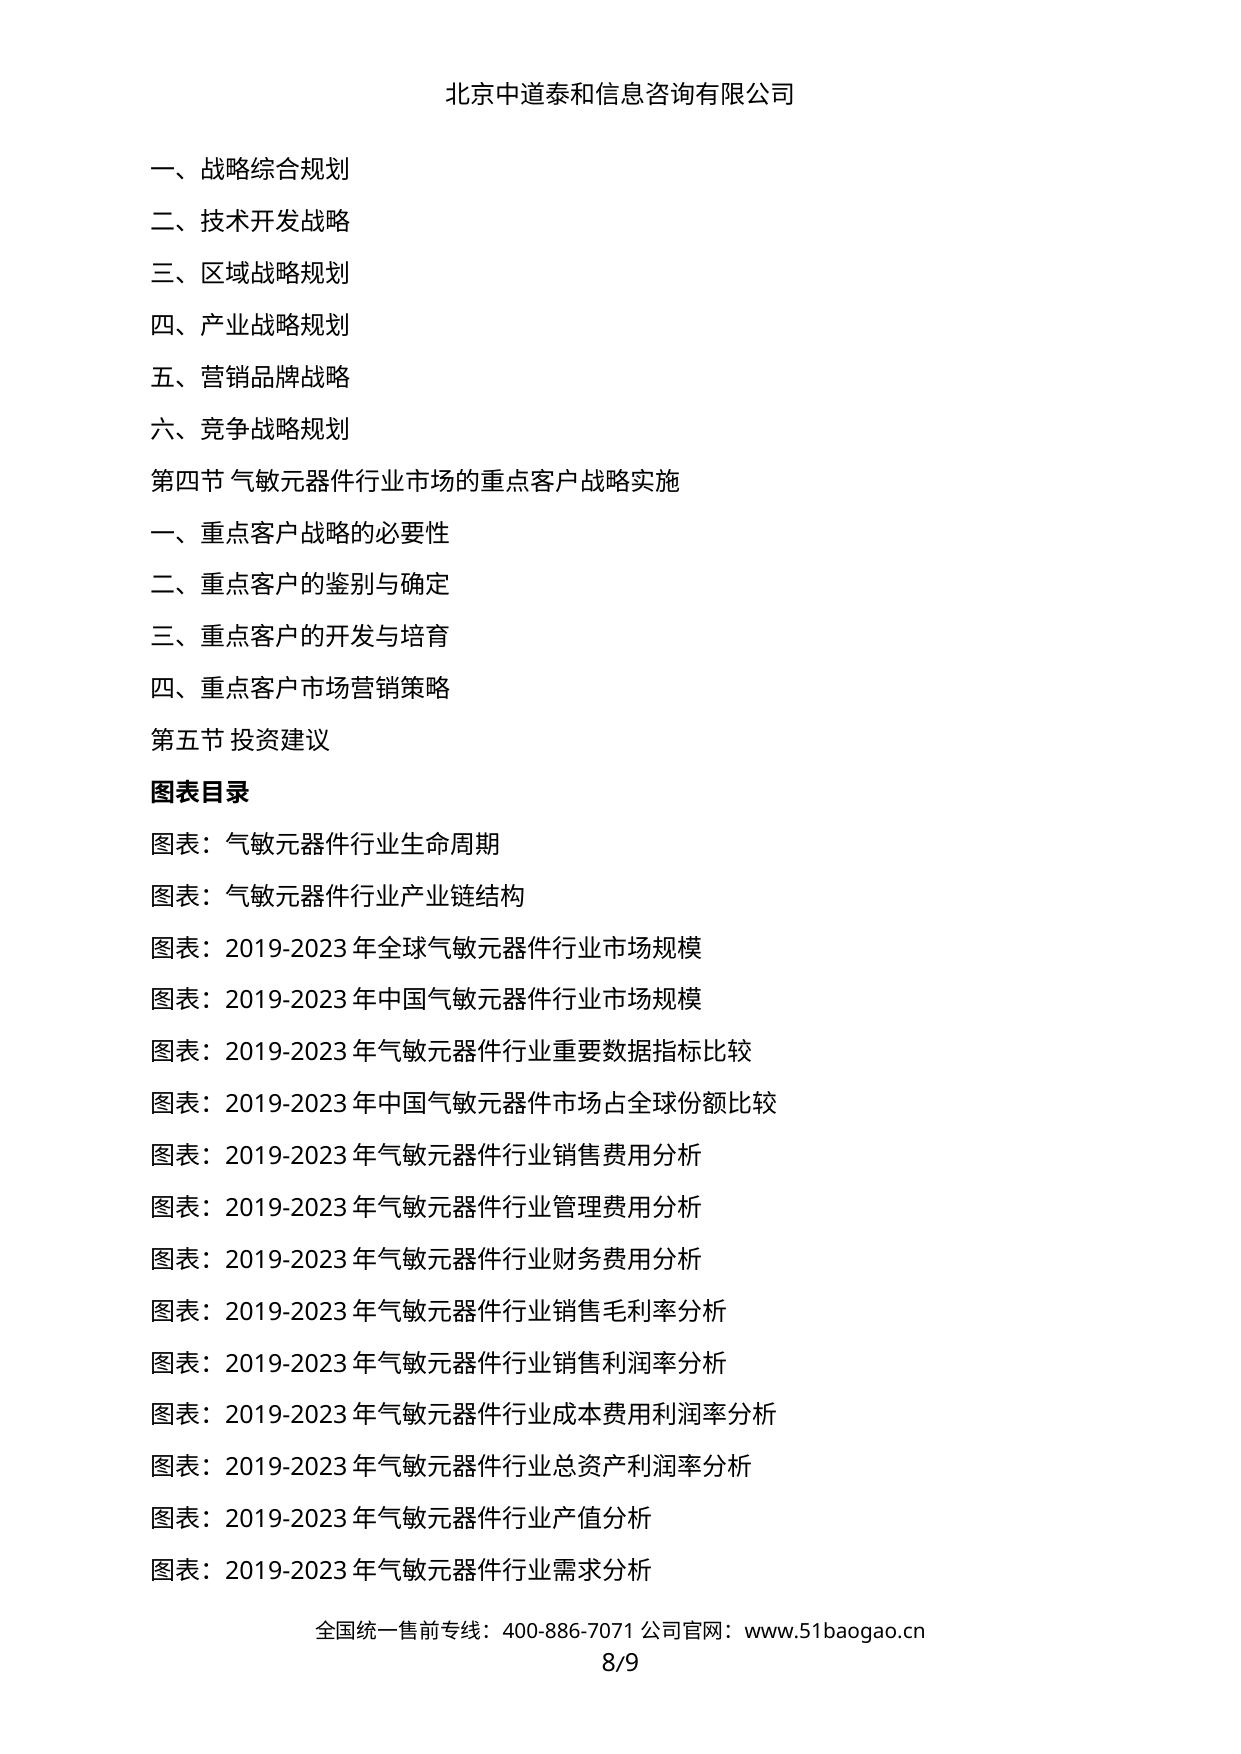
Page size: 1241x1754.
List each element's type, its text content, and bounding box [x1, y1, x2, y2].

text 图表：2019-2023年气敏元器件行业成本费用利润率分析 [150, 1395, 1090, 1431]
text 六、竞争战略规划 [150, 409, 1090, 446]
text 一、重点客户战略的必要性 [150, 513, 1090, 549]
text 图表：气敏元器件行业生命周期 [150, 824, 1090, 861]
text 图表：2019-2023年气敏元器件行业重要数据指标比较 [150, 1032, 1090, 1068]
text 四、产业战略规划 [150, 306, 1090, 342]
text 二、技术开发战略 [150, 202, 1090, 238]
text 图表：2019-2023年气敏元器件行业管理费用分析 [150, 1187, 1090, 1224]
text 图表：2019-2023年气敏元器件行业销售费用分析 [150, 1136, 1090, 1172]
text 图表：2019-2023年气敏元器件行业财务费用分析 [150, 1239, 1090, 1276]
text 五、营销品牌战略 [150, 357, 1090, 394]
text 一、战略综合规划 [150, 150, 1090, 186]
text 三、重点客户的开发与培育 [150, 617, 1090, 653]
text 第四节 气敏元器件行业市场的重点客户战略实施 [150, 461, 1090, 497]
text 图表目录 [150, 772, 1090, 809]
text 二、重点客户的鉴别与确定 [150, 565, 1090, 601]
text 第五节 投资建议 [150, 721, 1090, 757]
text 图表：2019-2023年中国气敏元器件行业市场规模 [150, 980, 1090, 1016]
text 四、重点客户市场营销策略 [150, 669, 1090, 705]
text 图表：2019-2023年气敏元器件行业销售利润率分析 [150, 1343, 1090, 1379]
text 三、区域战略规划 [150, 254, 1090, 290]
text 图表：2019-2023年气敏元器件行业需求分析 [150, 1551, 1090, 1587]
text 图表：气敏元器件行业产业链结构 [150, 876, 1090, 912]
text 图表：2019-2023年气敏元器件行业产值分析 [150, 1499, 1090, 1535]
text 图表：2019-2023年气敏元器件行业总资产利润率分析 [150, 1447, 1090, 1483]
text 图表：2019-2023年中国气敏元器件市场占全球份额比较 [150, 1084, 1090, 1120]
text 图表：2019-2023年全球气敏元器件行业市场规模 [150, 928, 1090, 964]
text 图表：2019-2023年气敏元器件行业销售毛利率分析 [150, 1291, 1090, 1327]
